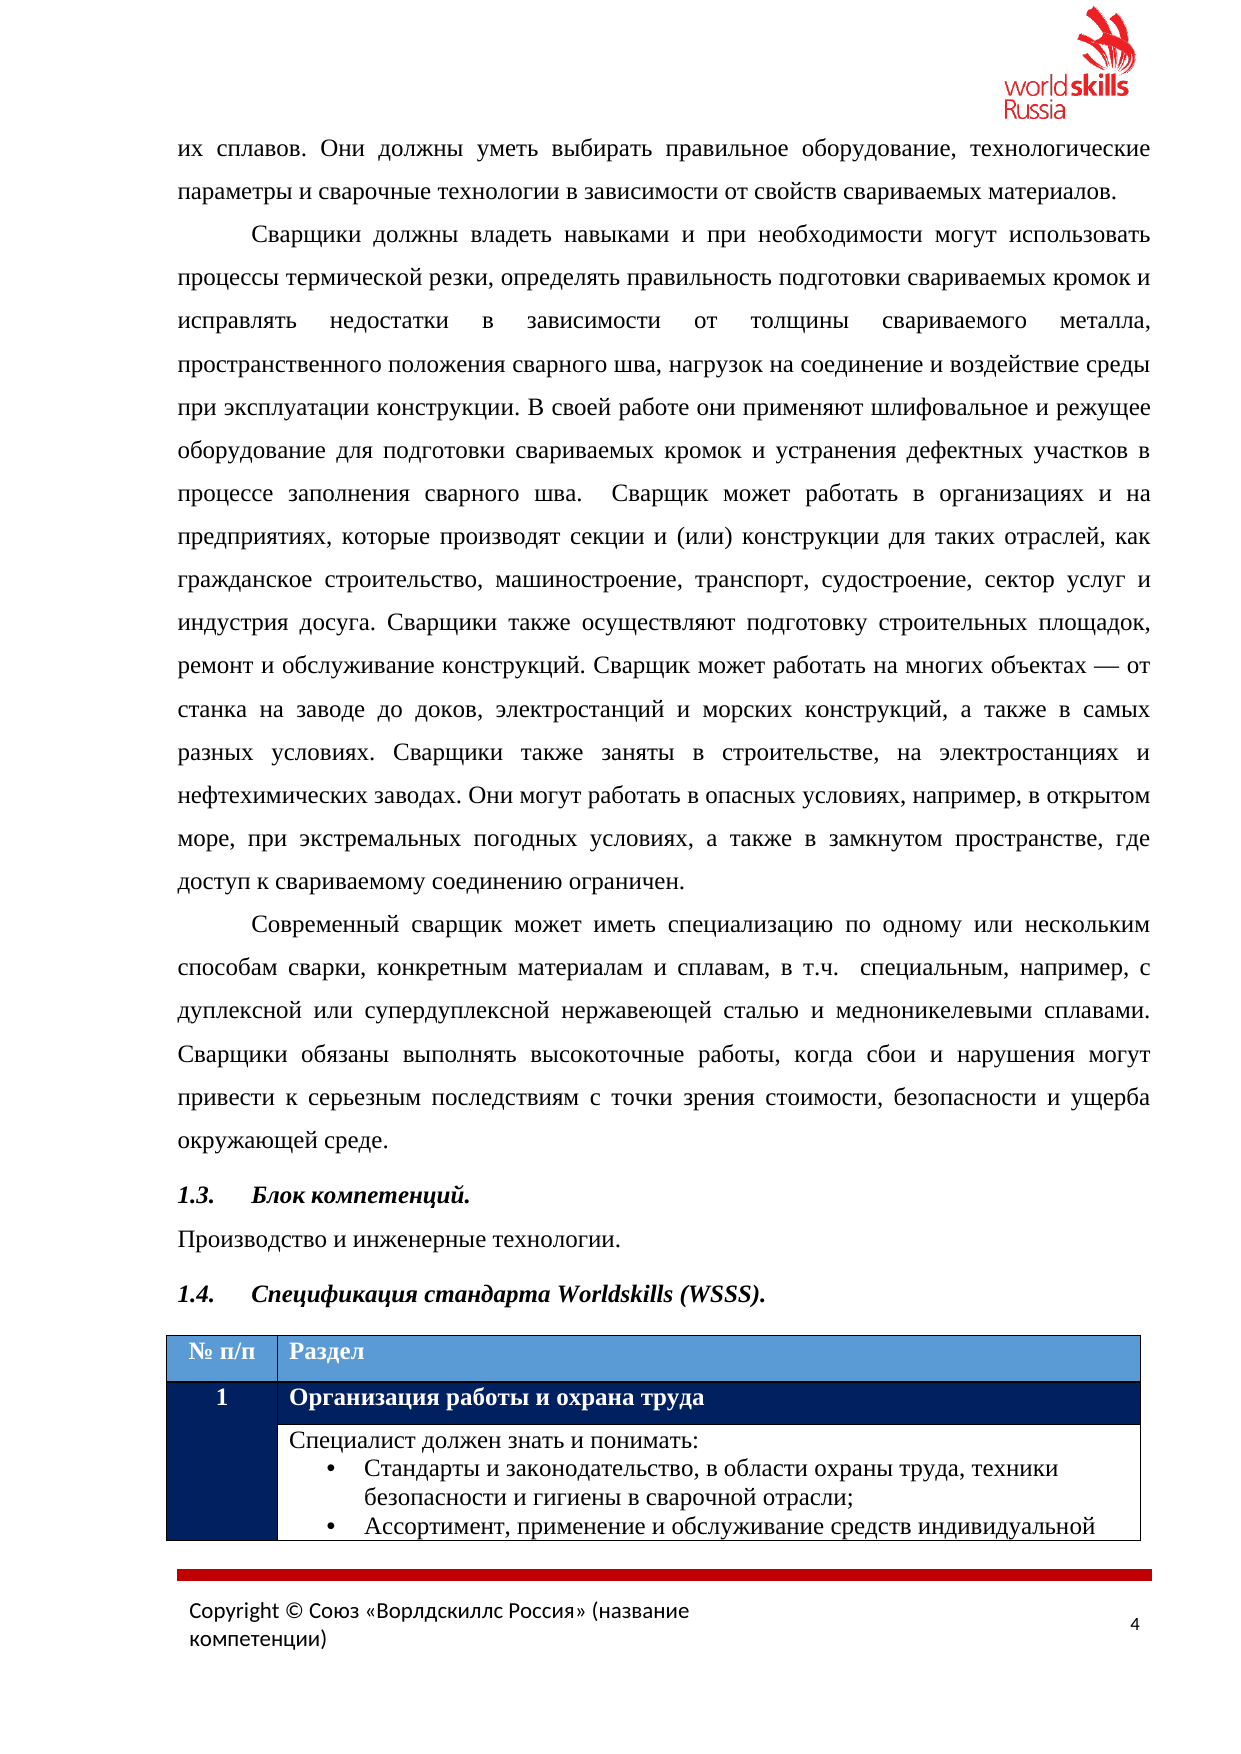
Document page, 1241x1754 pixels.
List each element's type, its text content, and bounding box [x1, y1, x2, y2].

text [177, 118, 1152, 205]
text Современный сварщик может иметь специализацию по одному или нескольким способам сварки, конкретным материалам и сплавам, в т.ч. специальным, например, с дуплексной или супердуплексной нержавеющей сталью и медноникелевыми сплавами. Сварщики обязаны выполнять высокоточные работы, когда сбои и нарушения могут привести к серьезным последствиям с точки зрения стоимости, безопасности и ущерба окружающей среде. [177, 909, 1152, 1154]
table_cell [278, 1425, 1140, 1540]
list Спецификация стандарта Worldskills (WSSS). [177, 1279, 1152, 1308]
subtitle Блок компетенций. [177, 1181, 1152, 1209]
picture [1004, 6, 1161, 119]
text Сварщики должны владеть навыками и при необходимости могут использовать процессы термической резки, определять правильность подготовки свариваемых кромок и исправлять недостатки в зависимости от толщины свариваемого металла, пространственного положения сварного шва, нагрузок на соединение и воздействие среды при эксплуатации конструкции. В своей работе они применяют шлифовальное и режущее оборудование для подготовки свариваемых кромок и устранения дефектных участков в процессе заполнения сварного шва. Сварщик может работать в организациях и на предприятиях, которые производят секции и (или) конструкции для таких отраслей, как гражданское строительство, машиностроение, транспорт, судостроение, сектор услуг и индустрия досуга. Сварщики также осуществляют подготовку строительных площадок, ремонт и обслуживание конструкций. Сварщик может работать на многих объектах — от станка на заводе до доков, электростанций и морских конструкций, а также в самых разных условиях. Сварщики также заняты в строительстве, на электростанциях и нефтехимических заводах. Они могут работать в опасных условиях, например, в открытом море, при экстремальных погодных условиях, а также в замкнутом пространстве, где доступ к свариваемому соединению ограничен. [177, 219, 1152, 895]
table_header № п/п [167, 1336, 277, 1381]
table_cell 1 [167, 1383, 277, 1540]
table_header Раздел [278, 1336, 1140, 1381]
table_cell Организация работы и охрана труда [278, 1383, 1140, 1424]
list Производство и инженерные технологии. [177, 1224, 1152, 1252]
